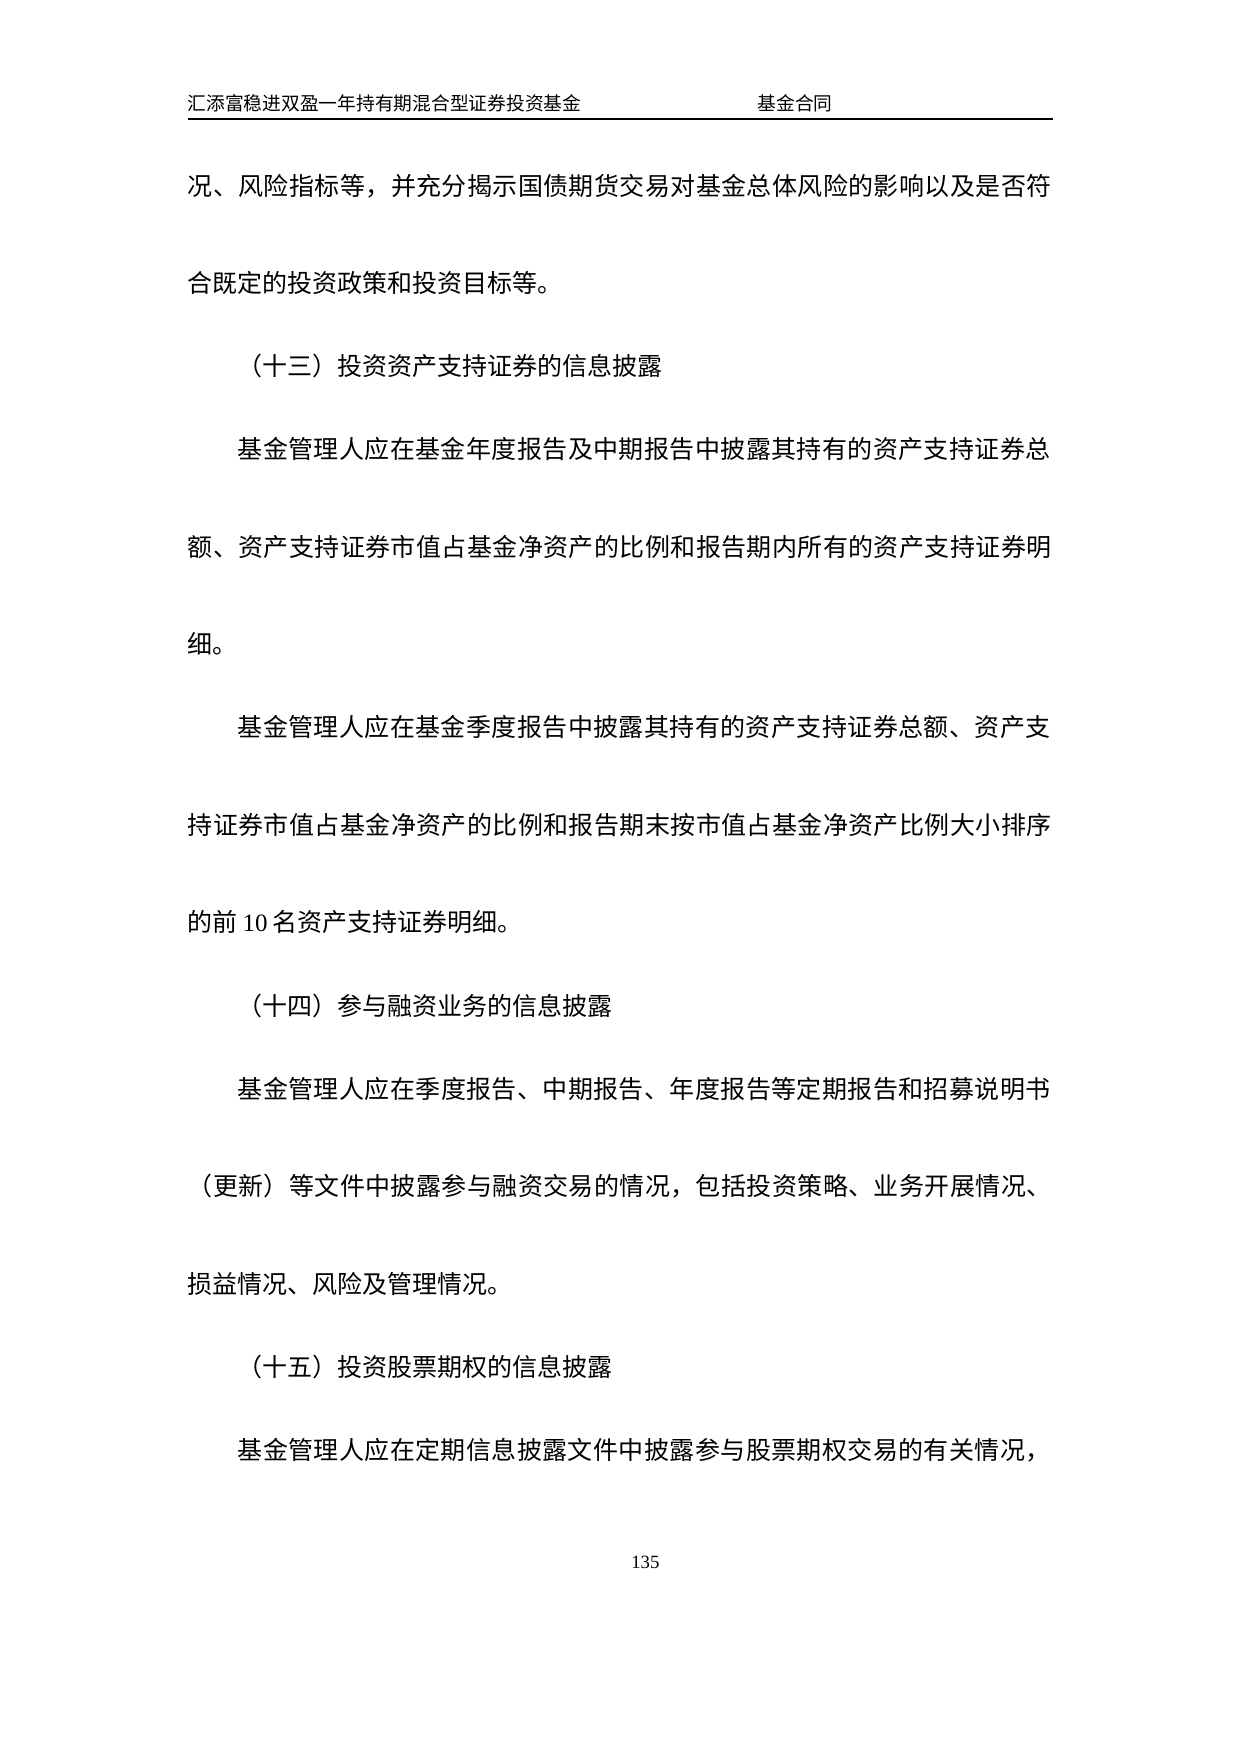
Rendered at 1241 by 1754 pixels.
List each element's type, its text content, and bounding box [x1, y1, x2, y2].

text 基金管理人应在基金季度报告中披露其持有的资产支持证券总额、资产支持证券市值占基金净资产的比例和报告期末按市值占基金净资产比例大小排序的前10名资产支持证券明细。 [187, 693, 1053, 953]
text （十四）参与融资业务的信息披露 [187, 972, 1053, 1037]
text （十五）投资股票期权的信息披露 [187, 1333, 1053, 1398]
text 基金管理人应在基金年度报告及中期报告中披露其持有的资产支持证券总额、资产支持证券市值占基金净资产的比例和报告期内所有的资产支持证券明细。 [187, 415, 1053, 675]
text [187, 152, 1053, 314]
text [187, 1416, 1053, 1481]
text （十三）投资资产支持证券的信息披露 [187, 332, 1053, 397]
text 基金管理人应在季度报告、中期报告、年度报告等定期报告和招募说明书（更新）等文件中披露参与融资交易的情况，包括投资策略、业务开展情况、损益情况、风险及管理情况。 [187, 1055, 1053, 1315]
